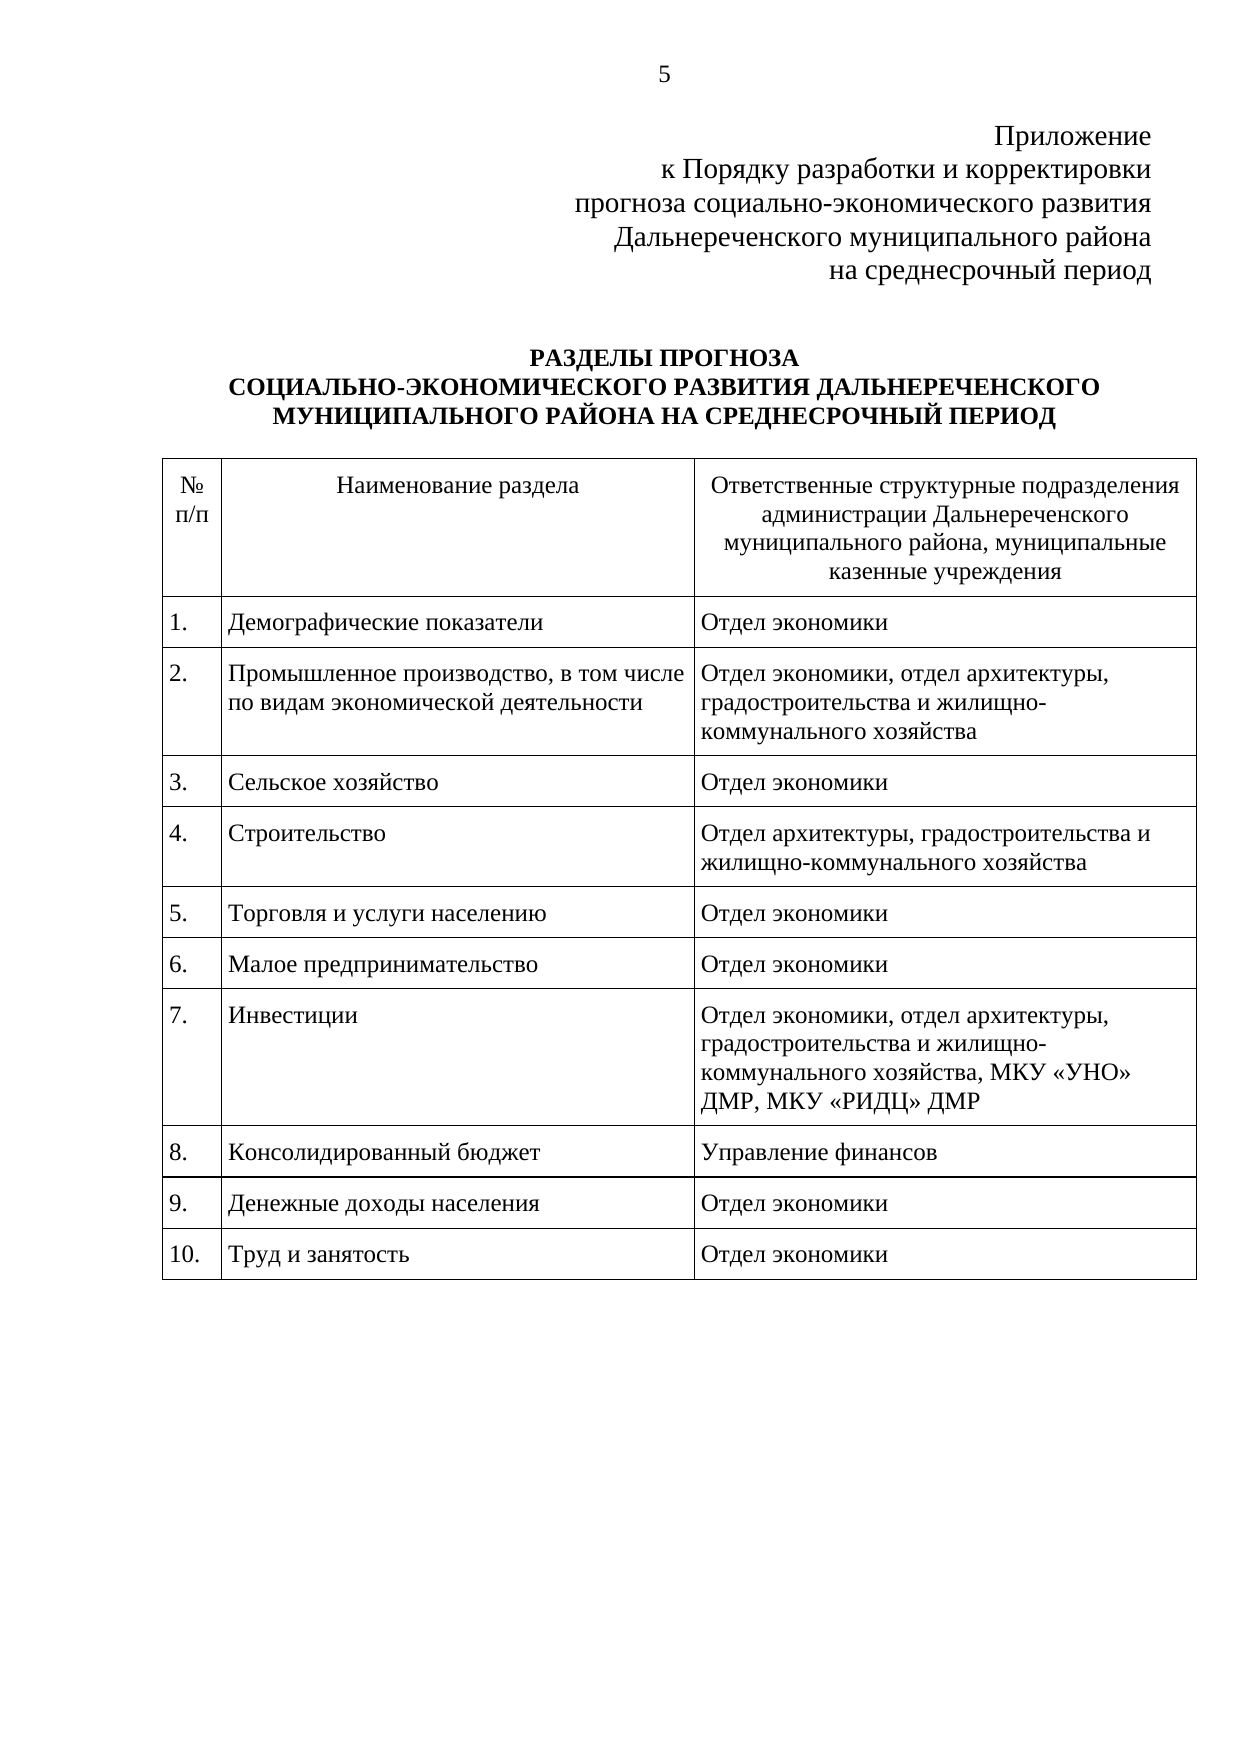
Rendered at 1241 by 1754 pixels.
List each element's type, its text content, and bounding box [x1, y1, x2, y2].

table_cell Отдел экономики [695, 887, 1196, 937]
table_cell Малое предпринимательство [222, 938, 694, 988]
table_cell 2. [163, 648, 221, 755]
text Дальнереченского муниципального района [502, 219, 1152, 252]
table_cell Торговля и услуги населению [222, 887, 694, 937]
text прогноза социально-экономического развития [502, 185, 1152, 219]
table_cell 6. [163, 938, 221, 988]
text на среднесрочный период [502, 252, 1152, 286]
text к Порядку разработки и корректировки [502, 152, 1152, 185]
text МУНИЦИПАЛЬНОГО РАЙОНА НА СРЕДНЕСРОЧНЫЙ ПЕРИОД [177, 401, 1152, 429]
table_header Наименование раздела [222, 459, 694, 596]
table_cell Отдел экономики [695, 756, 1196, 806]
table_cell Промышленное производство, в том числе по видам экономической деятельности [222, 648, 694, 755]
table_cell 10. [163, 1229, 221, 1278]
table_cell 7. [163, 989, 221, 1125]
text РАЗДЕЛЫ ПРОГНОЗА [177, 343, 1152, 372]
table_cell 5. [163, 887, 221, 937]
table_cell Отдел экономики, отдел архитектуры, градостроительства и жилищно-коммунального хозяйства, МКУ «УНО» ДМР, МКУ «РИДЦ» ДМР [695, 989, 1196, 1125]
table_cell Инвестиции [222, 989, 694, 1125]
table_cell Отдел экономики [695, 597, 1196, 647]
table_cell Строительство [222, 807, 694, 886]
table_cell Управление финансов [695, 1126, 1196, 1176]
table_cell Денежные доходы населения [222, 1178, 694, 1227]
table_cell Отдел экономики [695, 1178, 1196, 1227]
text СОЦИАЛЬНО-ЭКОНОМИЧЕСКОГО РАЗВИТИЯ ДАЛЬНЕРЕЧЕНСКОГО [177, 372, 1152, 401]
text Приложение [502, 118, 1152, 152]
table_cell 4. [163, 807, 221, 886]
table_cell 1. [163, 597, 221, 647]
table_cell Отдел экономики, отдел архитектуры, градостроительства и жилищно-коммунального хозяйства [695, 648, 1196, 755]
table_header Ответственные структурные подразделения администрации Дальнереченского муниципального района, муниципальные казенные учреждения [695, 459, 1196, 596]
table_cell Отдел экономики [695, 1229, 1196, 1278]
table_cell Отдел архитектуры, градостроительства и жилищно-коммунального хозяйства [695, 807, 1196, 886]
table_cell Отдел экономики [695, 938, 1196, 988]
table_header № п/п [163, 459, 221, 596]
table_cell 8. [163, 1126, 221, 1176]
table_cell Труд и занятость [222, 1229, 694, 1278]
table_cell Сельское хозяйство [222, 756, 694, 806]
table_cell Консолидированный бюджет [222, 1126, 694, 1176]
table_cell 9. [163, 1178, 221, 1227]
table_cell Демографические показатели [222, 597, 694, 647]
table_cell 3. [163, 756, 221, 806]
